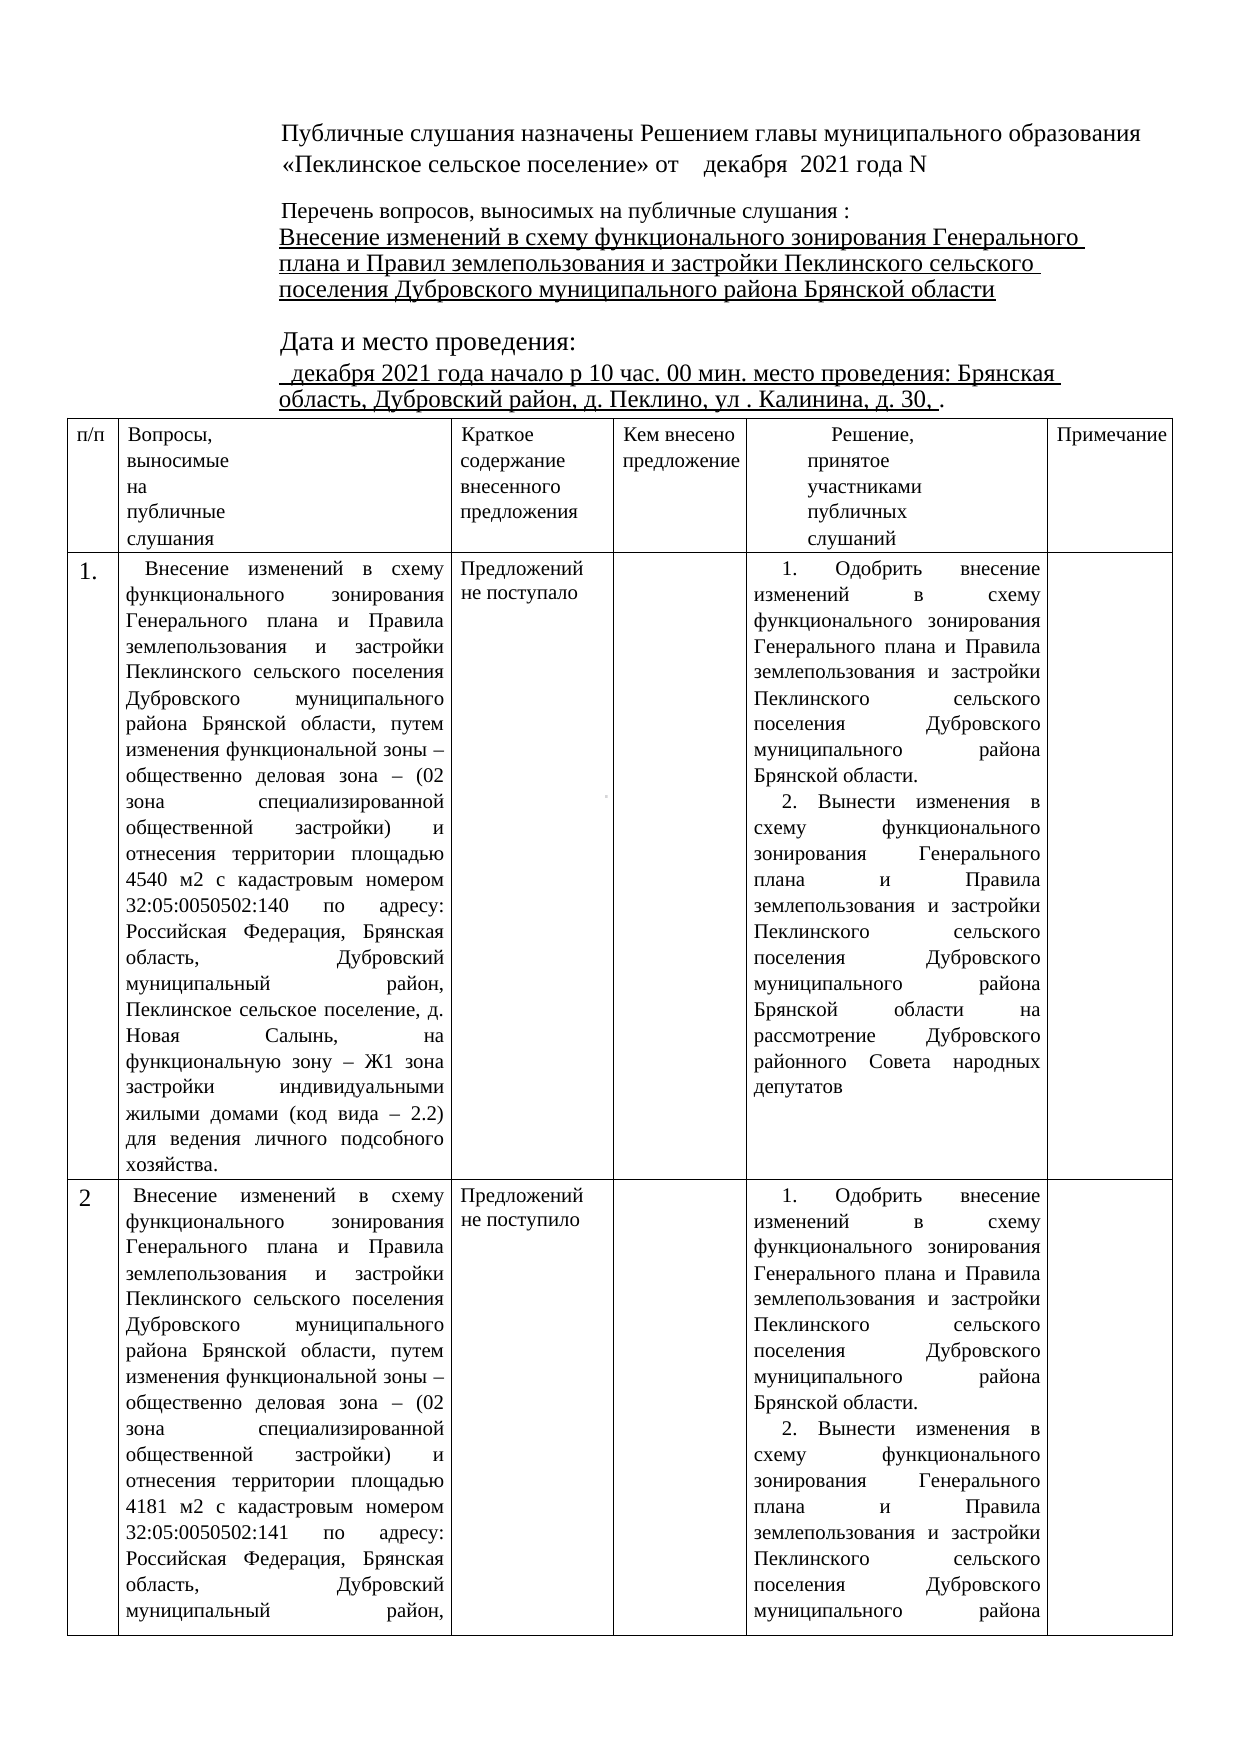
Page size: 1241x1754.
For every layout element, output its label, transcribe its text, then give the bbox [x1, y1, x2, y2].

table_header Кем внесено предложение [614, 419, 746, 552]
table_cell [614, 1180, 746, 1635]
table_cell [119, 1180, 451, 1635]
table_cell [614, 553, 746, 1178]
text Дата и место проведения: [280, 325, 1119, 356]
table_header Краткое содержание внесенного предложения [452, 419, 613, 552]
table_header Примечание [1048, 419, 1172, 552]
table_cell 1. [68, 553, 118, 1178]
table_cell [747, 1180, 1047, 1635]
text Публичные слушания назначены Решением главы муниципального образования «Пеклинское сельское поселение» от декабря 2021 года N [281, 118, 1152, 178]
text Внесение изменений в схему функционального зонирования Генерального плана и Правил землепользования и застройки Пеклинского сельского поселения Дубровского муниципального района Брянской области [279, 225, 1126, 303]
table_header Решение, принятое участниками публичных слушаний [747, 419, 1047, 552]
text Перечень вопросов, выносимых на публичные слушания : [281, 197, 1152, 223]
table_cell [1048, 553, 1172, 1178]
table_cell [452, 1180, 613, 1635]
table_cell 2 [68, 1180, 118, 1635]
table_cell [1048, 1180, 1172, 1635]
table_header Вопросы, выносимые на публичные слушания [119, 419, 451, 552]
table_cell Предложений не поступало [452, 553, 613, 1178]
text декабря 2021 года начало р 10 час. 00 мин. место проведения: Брянская область, Дубровский район, д. Пеклино, ул . Калинина, д. 30, . [279, 361, 1126, 413]
table_cell Внесение изменений в схему функционального зонирования Генерального плана и Правила землепользования и застройки Пеклинского сельского поселения Дубровского муниципального района Брянской области, путем изменения функциональной зоны – общественно деловая зона – (02 зона специализированной общественной застройки) и отнесения территории площадью 4540 м2 с кадастровым номером 32:05:0050502:140 по адресу: Российская Федерация, Брянская область, Дубровский муниципальный район, Пеклинское сельское поселение, д. Новая Салынь, на функциональную зону – Ж1 зона застройки индивидуальными жилыми домами (код вида – 2.2) для ведения личного подсобного хозяйства. [119, 553, 451, 1178]
table_header п/п [68, 419, 118, 552]
